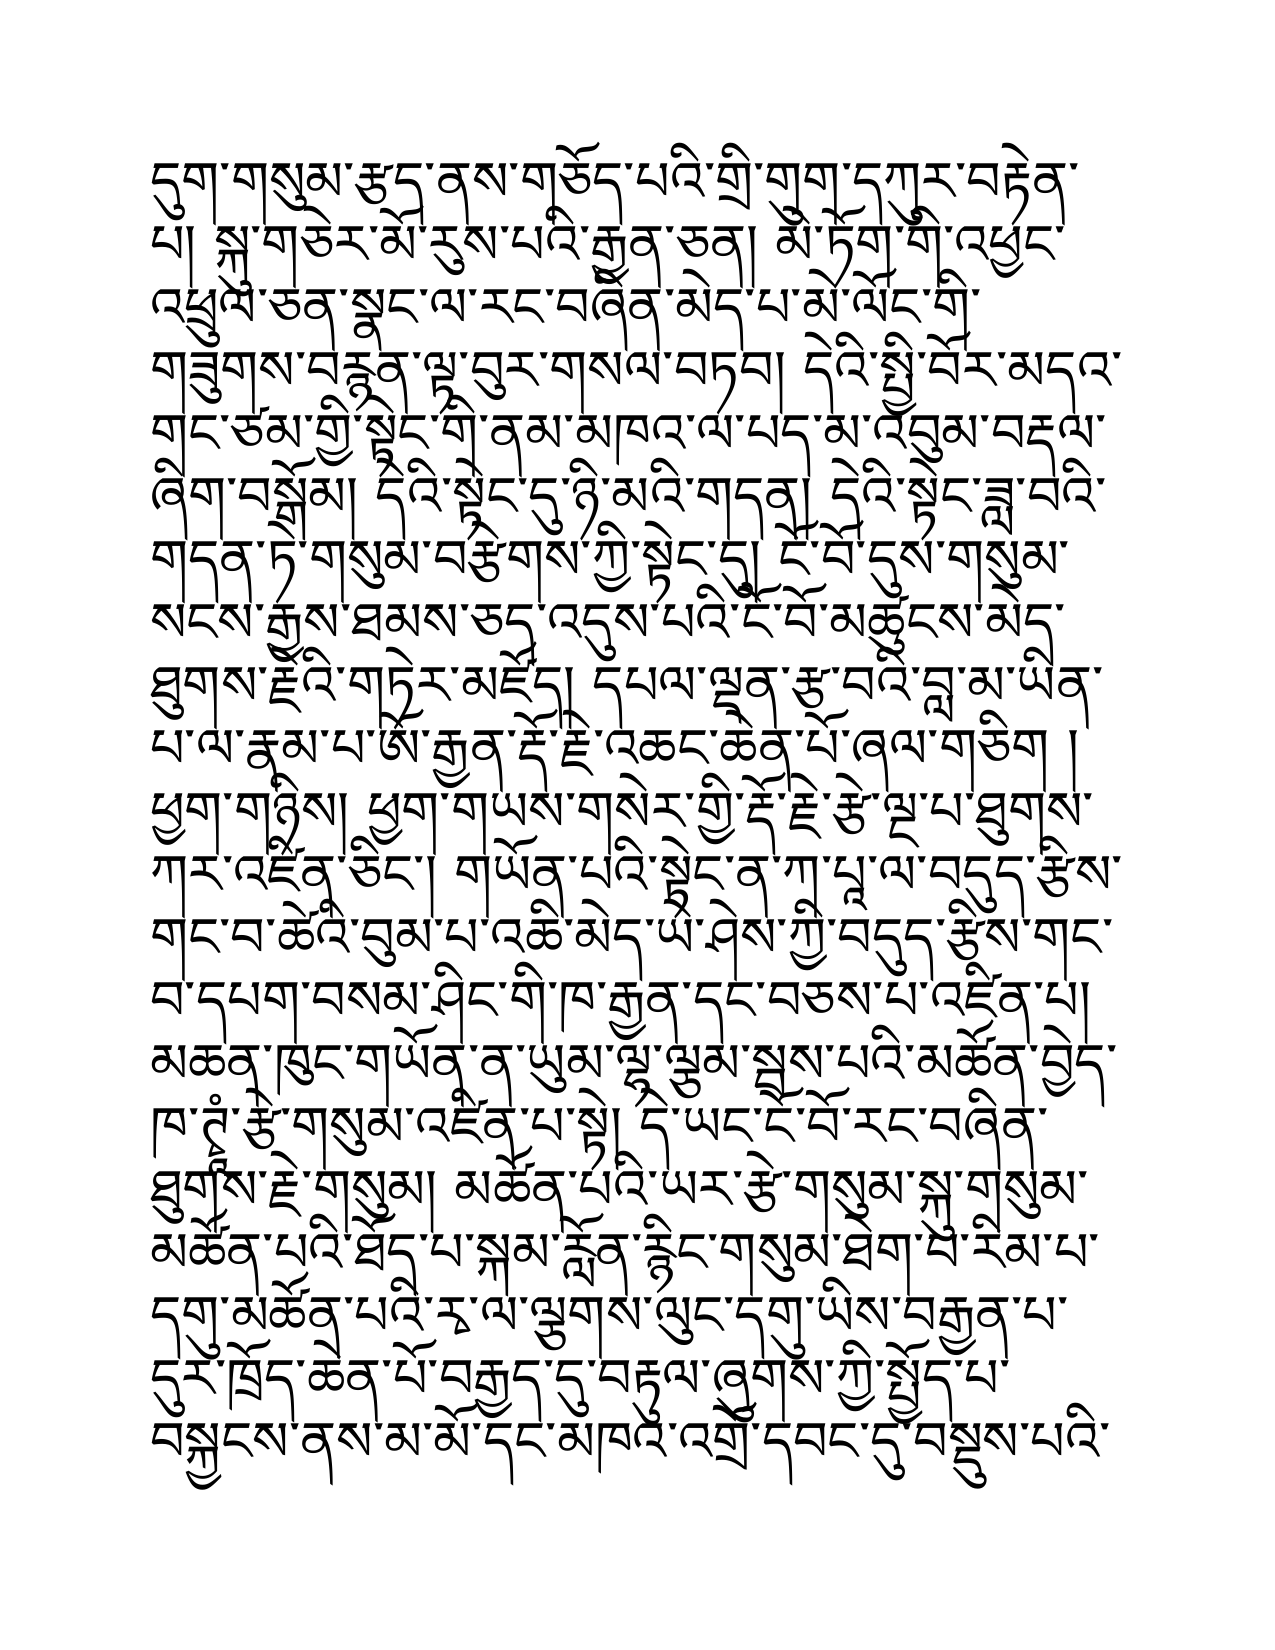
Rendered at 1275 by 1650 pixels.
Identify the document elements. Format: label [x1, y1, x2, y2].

text [150, 150, 1125, 1473]
